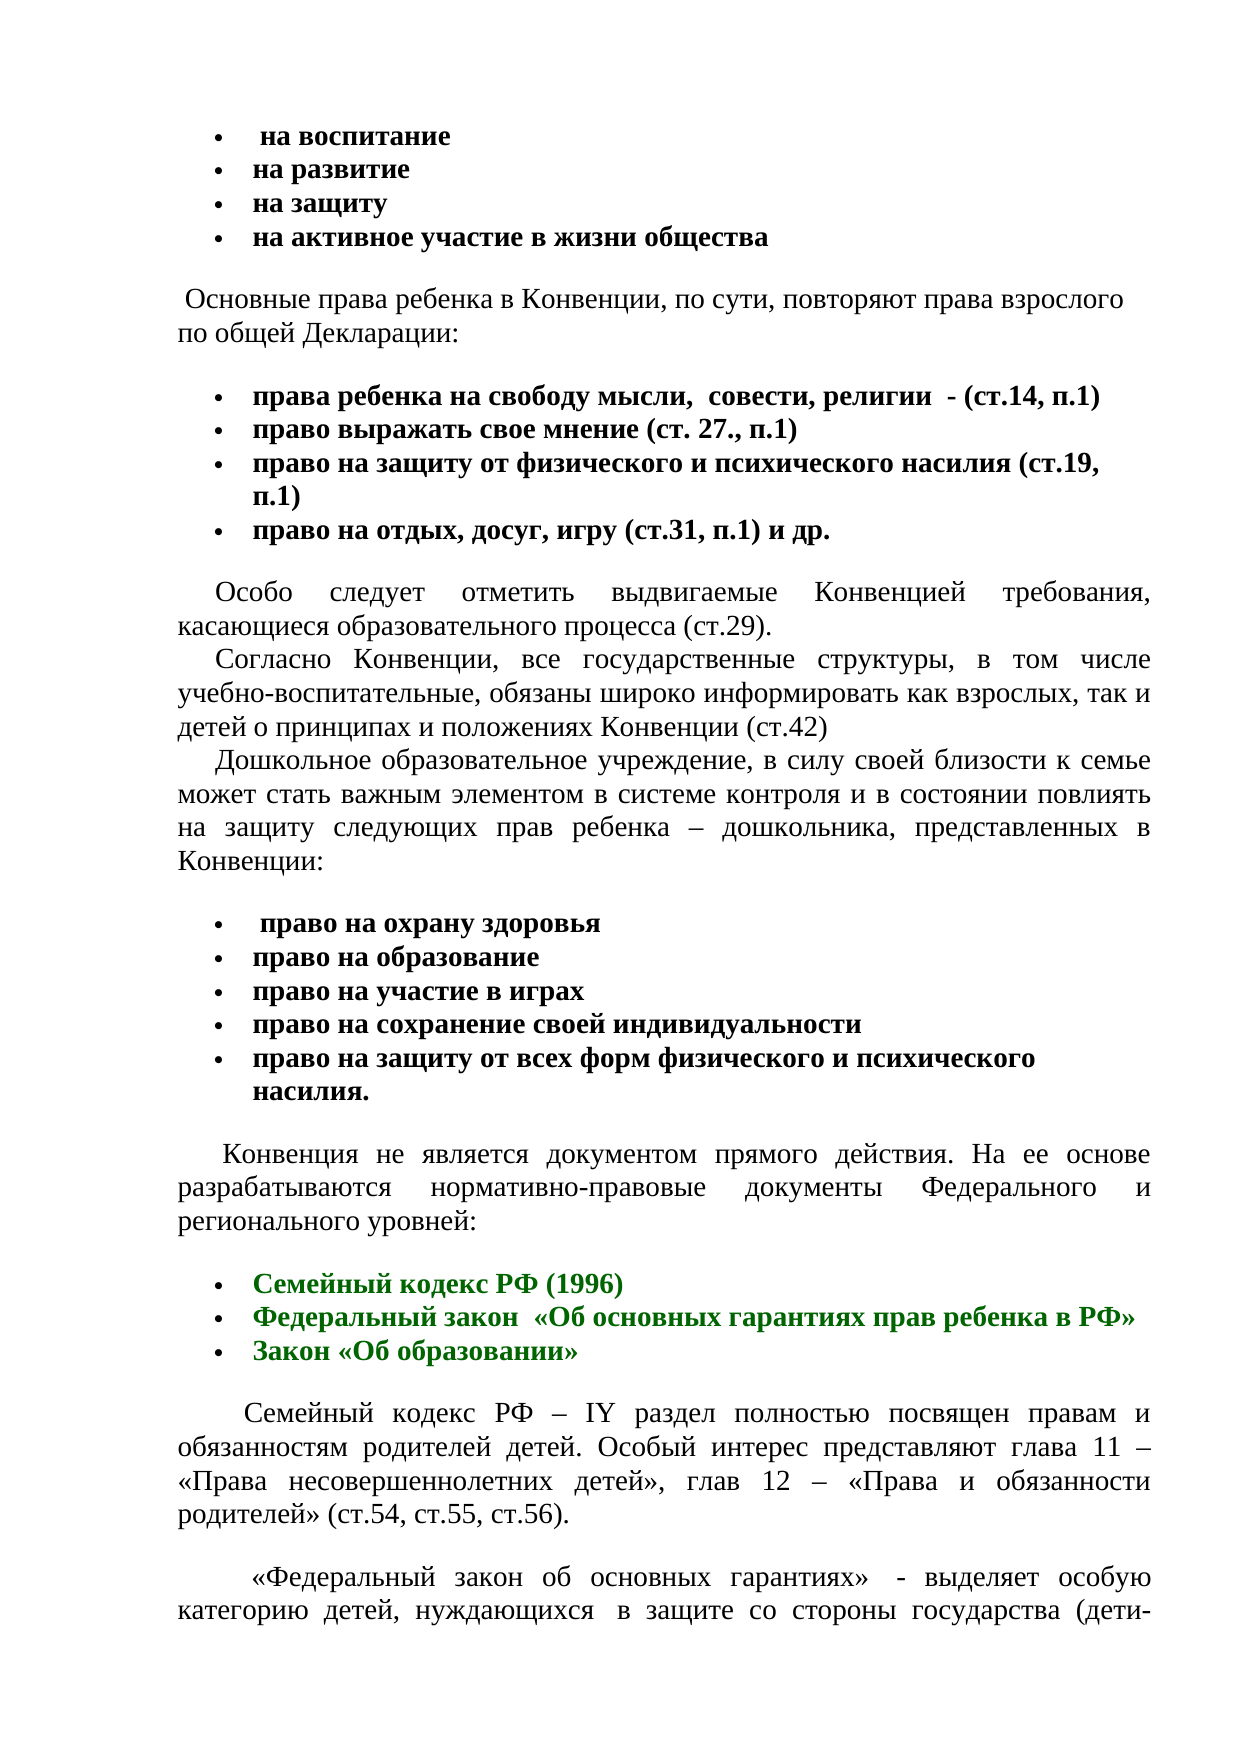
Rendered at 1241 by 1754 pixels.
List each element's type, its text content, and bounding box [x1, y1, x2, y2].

list на воспитание [215, 118, 1152, 152]
list право на защиту от всех форм физического и психического насилия. [215, 1040, 1152, 1107]
list право на защиту от физического и психического насилия (ст.19, п.1) [215, 445, 1152, 512]
list право на образование [215, 939, 1152, 973]
list Закон «Об образовании» [215, 1333, 1152, 1366]
text Особо следует отметить выдвигаемые Конвенцией требования, касающиеся образовательного процесса (ст.29). [177, 574, 1152, 642]
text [177, 1559, 1152, 1626]
text Согласно Конвенции, все государственные структуры, в том числе учебно-воспитательные, обязаны широко информировать как взрослых, так и детей о принципах и положениях Конвенции (ст.42) [177, 642, 1152, 742]
text Дошкольное образовательное учреждение, в силу своей близости к семье может стать важным элементом в системе контроля и в состоянии повлиять на защиту следующих прав ребенка – дошкольника, представленных в Конвенции: [177, 742, 1152, 876]
list право на сохранение своей индивидуальности [215, 1006, 1152, 1040]
list на активное участие в жизни общества [215, 219, 1152, 252]
list право на участие в играх [215, 973, 1152, 1006]
text Семейный кодекс РФ – IY раздел полностью посвящен правам и обязанностям родителей детей. Особый интерес представляют глава 11 – «Права несовершеннолетних детей», глав 12 – «Права и обязанности родителей» (ст.54, ст.55, ст.56). [177, 1396, 1152, 1530]
list Федеральный закон «Об основных гарантиях прав ребенка в РФ» [215, 1299, 1152, 1333]
text Конвенция не является документом прямого действия. На ее основе разрабатываются нормативно-правовые документы Федерального и регионального уровней: [177, 1136, 1152, 1237]
text Основные права ребенка в Конвенции, по сути, повторяют права взрослого по общей Декларации: [177, 281, 1152, 348]
list на развитие [215, 152, 1152, 185]
list на защиту [215, 185, 1152, 219]
list Семейный кодекс РФ (1996) [215, 1266, 1152, 1299]
list право на охрану здоровья [215, 906, 1152, 939]
list право выражать свое мнение (ст. 27., п.1) [215, 411, 1152, 445]
list права ребенка на свободу мысли, совести, религии - (ст.14, п.1)​ [215, 378, 1152, 411]
list право на отдых, досуг, игру (ст.31, п.1) и др. [215, 512, 1152, 545]
